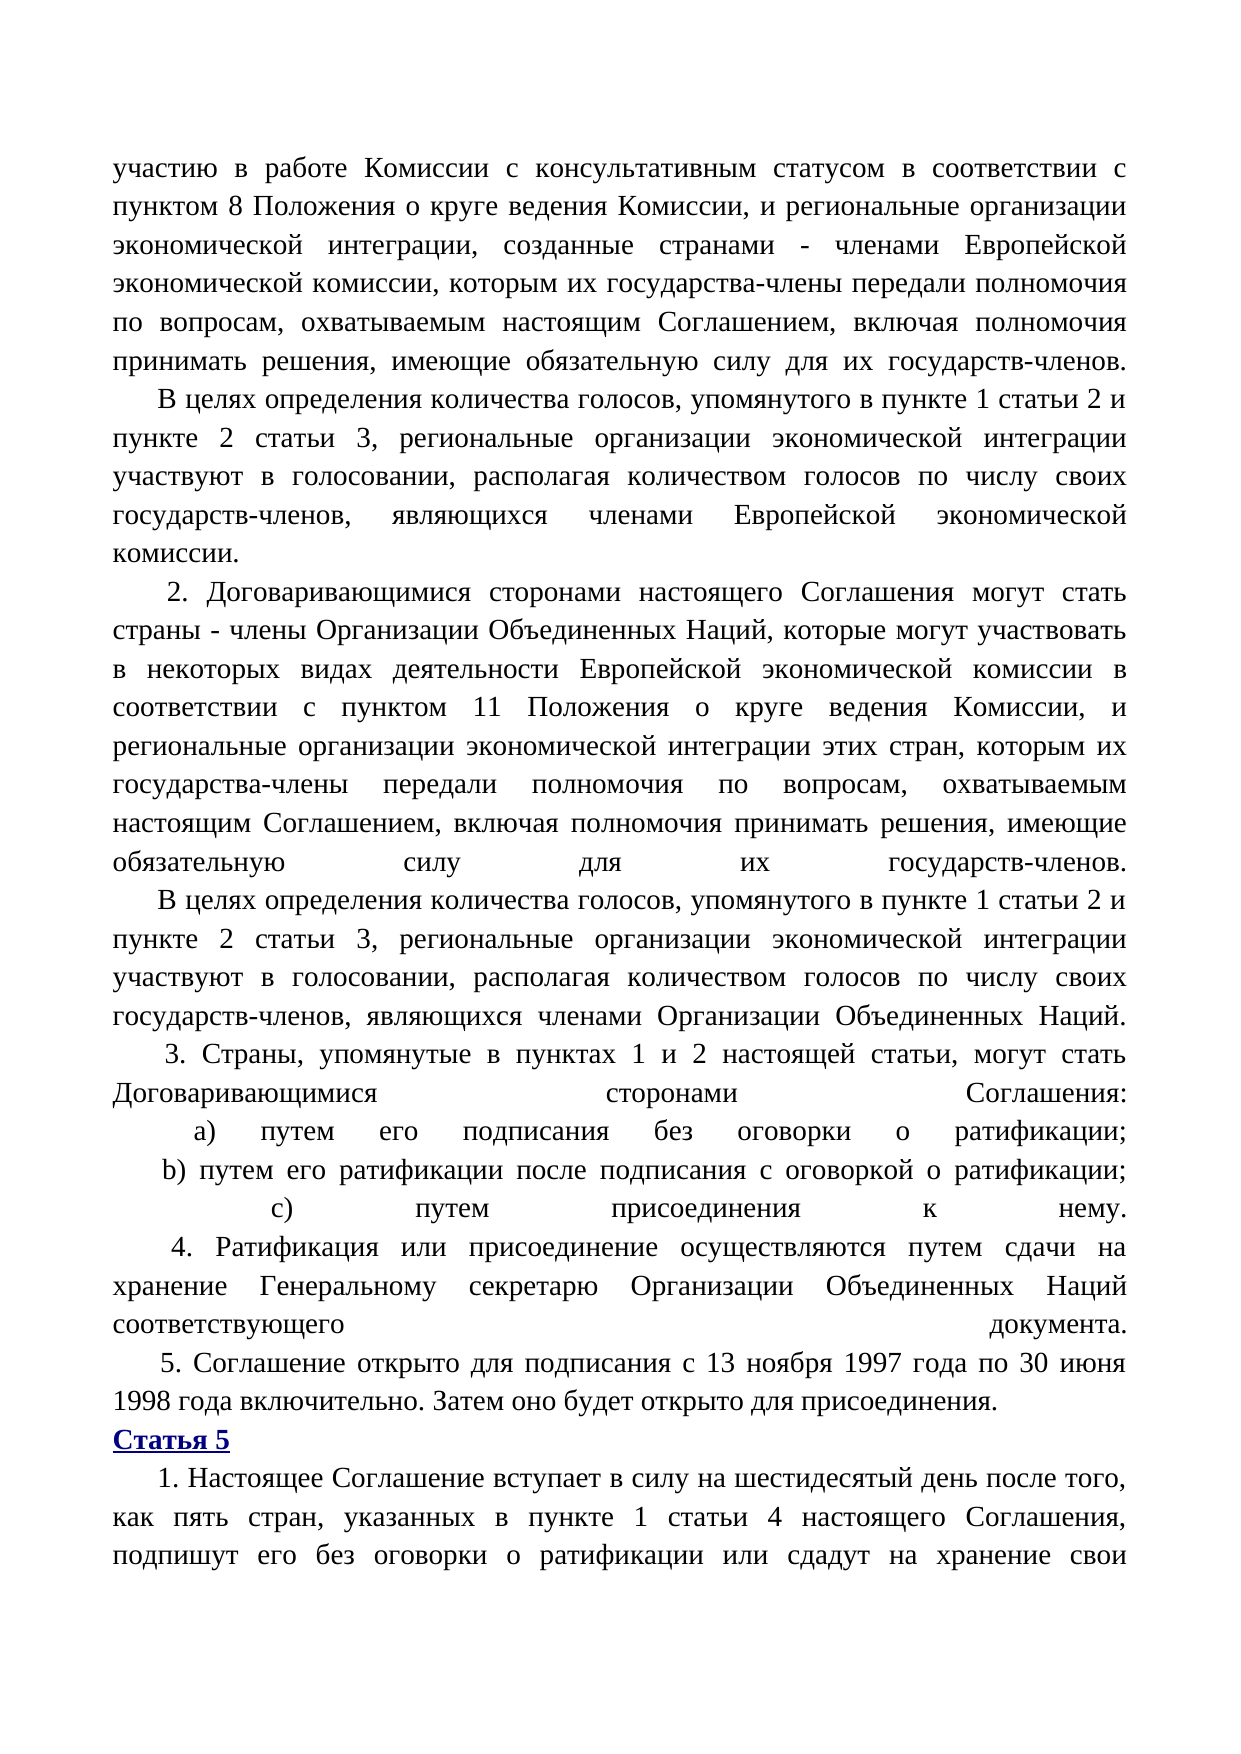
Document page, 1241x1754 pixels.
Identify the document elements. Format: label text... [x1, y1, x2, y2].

text Статья 5 [112, 1422, 1128, 1455]
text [112, 150, 1128, 1417]
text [112, 1460, 1128, 1571]
